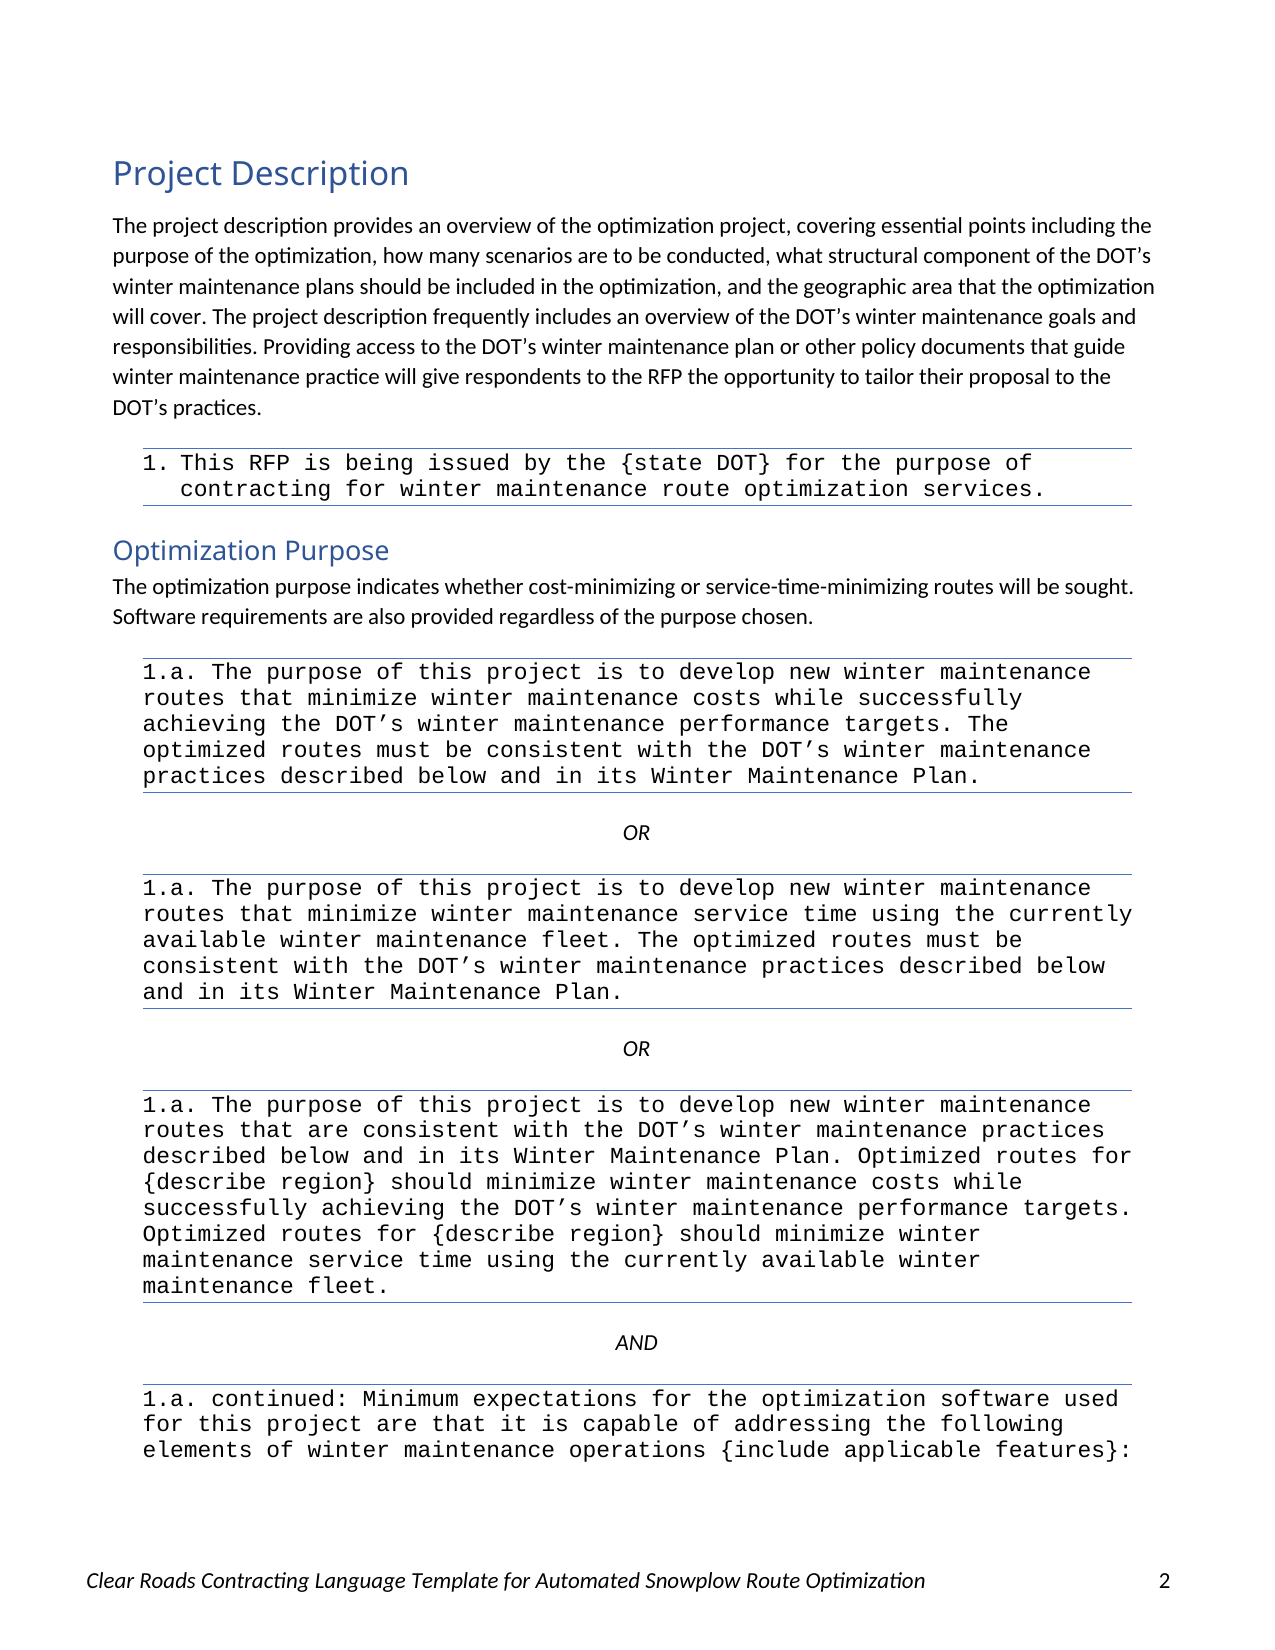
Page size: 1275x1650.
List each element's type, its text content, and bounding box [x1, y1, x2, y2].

text OR [112, 1034, 1162, 1063]
text AND [112, 1328, 1162, 1357]
subtitle Optimization Purpose [112, 531, 1162, 568]
text OR [112, 818, 1162, 846]
text 1.a. The purpose of this project is to develop new winter maintenance routes that minimize winter maintenance costs while successfully achieving the DOT’s winter maintenance performance targets. The optimized routes must be consistent with the DOT’s winter maintenance practices described below and in its Winter Maintenance Plan. [142, 659, 1132, 793]
text 1.a. The purpose of this project is to develop new winter maintenance routes that minimize winter maintenance service time using the currently available winter maintenance fleet. The optimized routes must be consistent with the DOT’s winter maintenance practices described below and in its Winter Maintenance Plan. [142, 875, 1132, 1009]
text The optimization purpose indicates whether cost-minimizing or service-time-minimizing routes will be sought. Software requirements are also provided regardless of the purpose chosen. [112, 572, 1162, 630]
text 1.a. continued: Minimum expectations for the optimization software used for this project are that it is capable of addressing the following elements of winter maintenance operations {include applicable features}: [142, 1385, 1132, 1465]
text The project description provides an overview of the optimization project, covering essential points including the purpose of the optimization, how many scenarios are to be conducted, what structural component of the DOT’s winter maintenance plans should be included in the optimization, and the geographic area that the optimization will cover. The project description frequently includes an overview of the DOT’s winter maintenance goals and responsibilities. Providing access to the DOT’s winter maintenance plan or other policy documents that guide winter maintenance practice will give respondents to the RFP the opportunity to tailor their proposal to the DOT’s practices. [112, 211, 1162, 421]
text 1.a. The purpose of this project is to develop new winter maintenance routes that are consistent with the DOT’s winter maintenance practices described below and in its Winter Maintenance Plan. Optimized routes for {describe region} should minimize winter maintenance costs while successfully achieving the DOT’s winter maintenance performance targets. Optimized routes for {describe region} should minimize winter maintenance service time using the currently available winter maintenance fleet. [142, 1091, 1132, 1303]
list This RFP is being issued by the {state DOT} for the purpose of contracting for winter maintenance route optimization services. [142, 449, 1132, 506]
subtitle Project Description [112, 150, 1162, 195]
